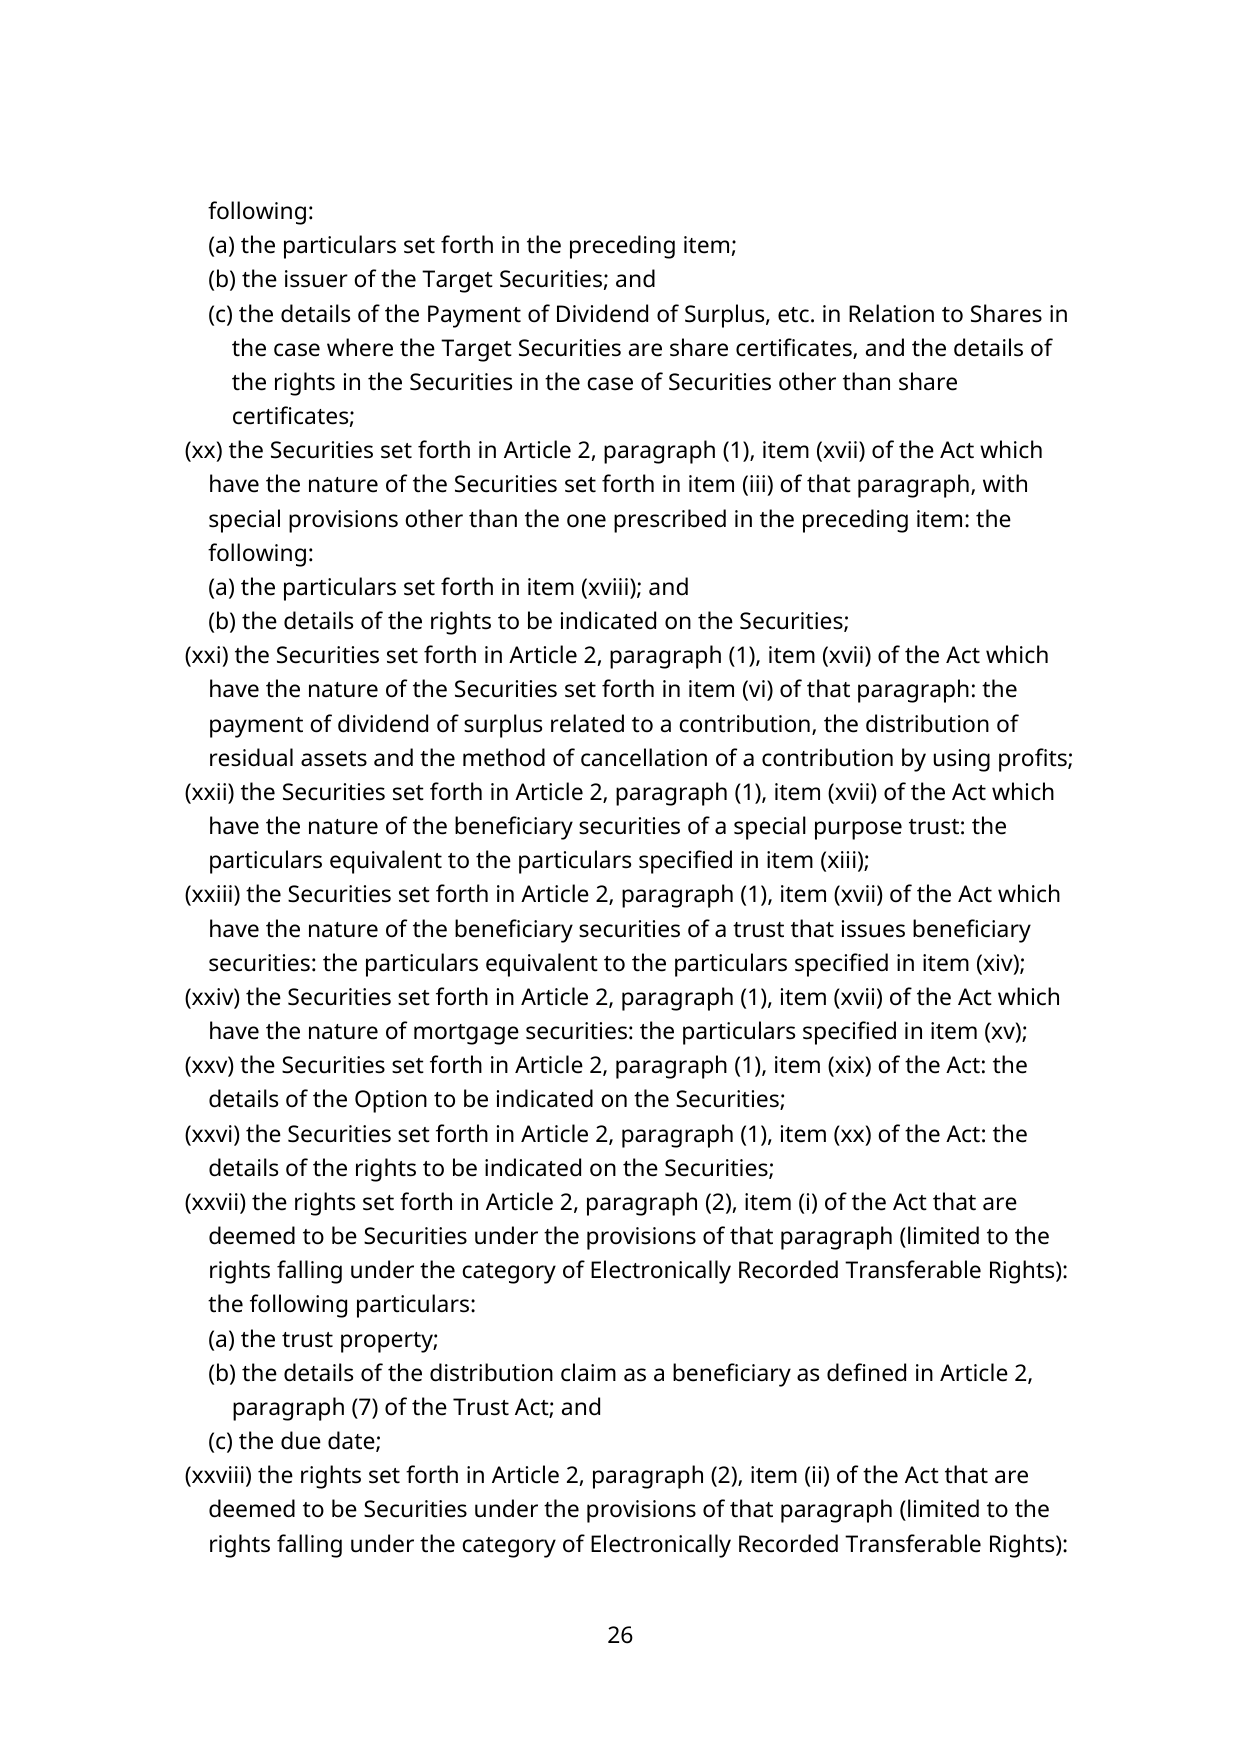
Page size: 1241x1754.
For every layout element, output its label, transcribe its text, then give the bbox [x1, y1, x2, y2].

text (xxiv) the Securities set forth in Article 2, paragraph (1), item (xvii) of the Act which have the nature of mortgage securities: the particulars specified in item (xv); [184, 979, 1079, 1048]
text (xx) the Securities set forth in Article 2, paragraph (1), item (xvii) of the Act which have the nature of the Securities set forth in item (iii) of that paragraph, with special provisions other than the one prescribed in the preceding item: the following: [184, 433, 1079, 569]
text (a) the particulars set forth in the preceding item; [207, 228, 1079, 262]
text (xxvi) the Securities set forth in Article 2, paragraph (1), item (xx) of the Act: the details of the rights to be indicated on the Securities; [184, 1116, 1079, 1184]
text (b) the issuer of the Target Securities; and [207, 262, 1079, 296]
text (xxi) the Securities set forth in Article 2, paragraph (1), item (xvii) of the Act which have the nature of the Securities set forth in item (vi) of that paragraph: the payment of dividend of surplus related to a contribution, the distribution of residual assets and the method of cancellation of a contribution by using profits; [184, 638, 1079, 774]
text (xxiii) the Securities set forth in Article 2, paragraph (1), item (xvii) of the Act which have the nature of the beneficiary securities of a trust that issues beneficiary securities: the particulars equivalent to the particulars specified in item (xiv); [184, 877, 1079, 979]
text (a) the particulars set forth in item (xviii); and [207, 569, 1079, 604]
text (b) the details of the distribution claim as a beneficiary as defined in Article 2, paragraph (7) of the Trust Act; and [207, 1355, 1079, 1424]
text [184, 1458, 1079, 1560]
text (a) the trust property; [207, 1321, 1079, 1355]
text (xxii) the Securities set forth in Article 2, paragraph (1), item (xvii) of the Act which have the nature of the beneficiary securities of a special purpose trust: the particulars equivalent to the particulars specified in item (xiii); [184, 774, 1079, 877]
text (c) the details of the Payment of Dividend of Surplus, etc. in Relation to Shares in the case where the Target Securities are share certificates, and the details of the rights in the Securities in the case of Securities other than share certificates; [207, 296, 1079, 433]
text (b) the details of the rights to be indicated on the Securities; [207, 604, 1079, 638]
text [184, 194, 1079, 228]
text (xxv) the Securities set forth in Article 2, paragraph (1), item (xix) of the Act: the details of the Option to be indicated on the Securities; [184, 1048, 1079, 1116]
text (c) the due date; [207, 1424, 1079, 1458]
text (xxvii) the rights set forth in Article 2, paragraph (2), item (i) of the Act that are deemed to be Securities under the provisions of that paragraph (limited to the rights falling under the category of Electronically Recorded Transferable Rights): the following particulars: [184, 1184, 1079, 1321]
